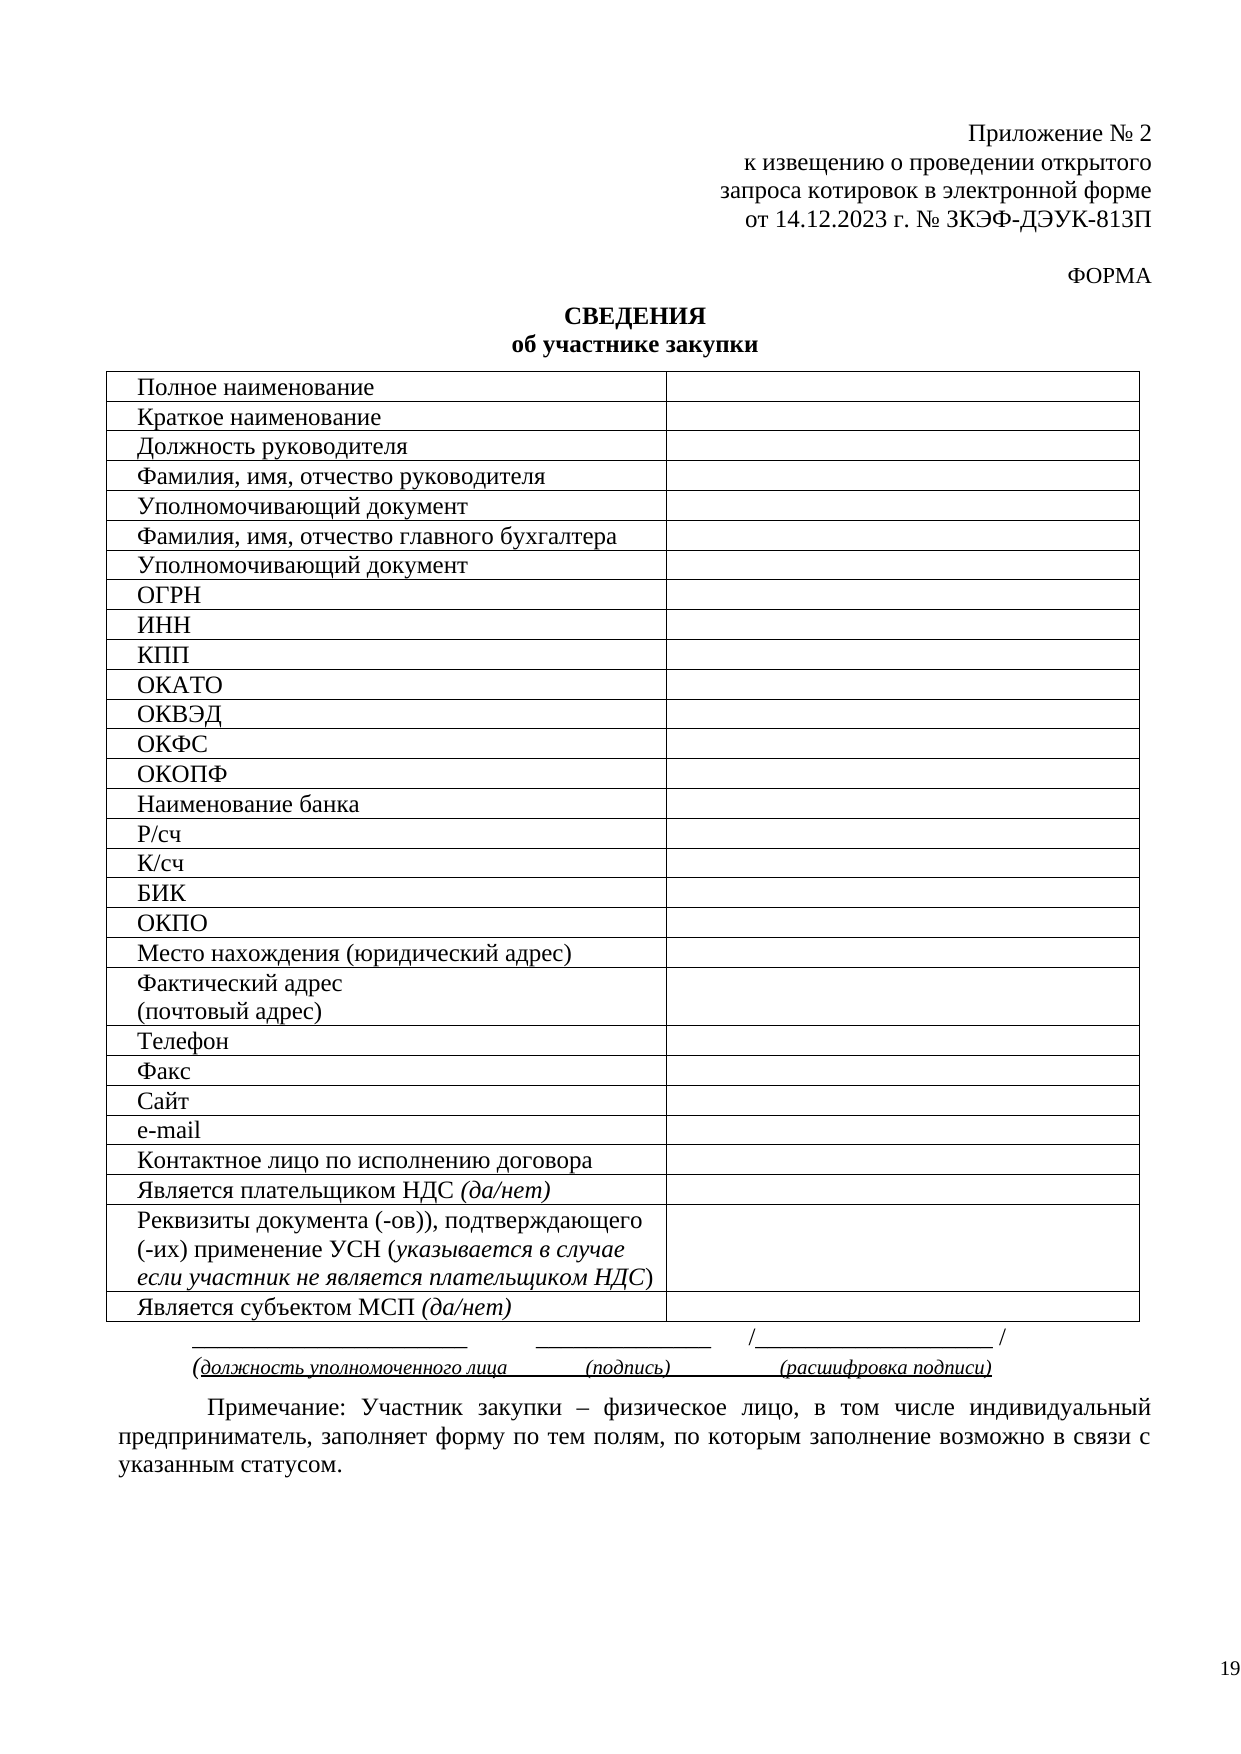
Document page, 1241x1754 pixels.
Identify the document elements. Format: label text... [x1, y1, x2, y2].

table_cell [667, 551, 1139, 579]
table_cell [667, 789, 1139, 818]
table_cell Контактное лицо по исполнению договора [107, 1145, 666, 1174]
table_cell ИНН [107, 610, 666, 639]
table_cell [667, 878, 1139, 907]
table_cell ОКВЭД [107, 700, 666, 728]
table_cell К/сч [107, 849, 666, 877]
table_cell Уполномочивающий документ [107, 491, 666, 520]
table_cell БИК [107, 878, 666, 907]
table_cell ОКФС [107, 729, 666, 758]
table_cell Фактический адрес (почтовый адрес) [107, 968, 666, 1025]
table_cell Является плательщиком НДС (да/нет) [107, 1175, 666, 1204]
table_cell [667, 729, 1139, 758]
table_cell [667, 1116, 1139, 1144]
table_cell [667, 849, 1139, 877]
table_cell Является субъектом МСП (да/нет) [107, 1292, 666, 1321]
table_cell Место нахождения (юридический адрес) [107, 938, 666, 967]
table_cell [667, 819, 1139, 847]
table_header Полное наименование [107, 372, 666, 401]
text от 14.12.2023 г. № ЗКЭФ-ДЭУК-813П [118, 204, 1152, 233]
table_cell Сайт [107, 1086, 666, 1114]
table_cell ОКПО [107, 908, 666, 937]
table_cell Краткое наименование [107, 402, 666, 430]
table_cell [667, 1056, 1139, 1085]
text ФОРМА [118, 262, 1152, 288]
text Приложение № 2 [118, 118, 1152, 147]
table_cell [667, 1026, 1139, 1055]
text об участнике закупки [118, 329, 1152, 358]
table_cell Факс [107, 1056, 666, 1085]
table_cell [667, 1175, 1139, 1204]
table_cell КПП [107, 640, 666, 669]
text к извещению о проведении открытого запроса котировок в электронной форме [118, 147, 1152, 204]
text Примечание: Участник закупки – физическое лицо, в том числе индивидуальный предприниматель, заполняет форму по тем полям, по которым заполнение возможно в связи с указанным статусом. [118, 1392, 1152, 1478]
table_cell ОГРН [107, 580, 666, 609]
table_cell ОКОПФ [107, 759, 666, 788]
table_cell [667, 938, 1139, 967]
table_cell Фамилия, имя, отчество главного бухгалтера [107, 521, 666, 549]
table_cell Наименование банка [107, 789, 666, 818]
table_cell Телефон [107, 1026, 666, 1055]
text СВЕДЕНИЯ [118, 301, 1152, 329]
table_cell [667, 402, 1139, 430]
table_cell [667, 521, 1139, 549]
table_cell Фамилия, имя, отчество руководителя [107, 461, 666, 490]
table_cell [667, 1145, 1139, 1174]
table_cell [667, 700, 1139, 728]
table_cell [667, 968, 1139, 1025]
table_cell [667, 1086, 1139, 1114]
text (должность уполномоченного лица (подпись) (расшифровка подписи) [118, 1351, 1240, 1379]
table_cell [667, 461, 1139, 490]
table_cell [667, 759, 1139, 788]
table_cell [667, 640, 1139, 669]
table_cell e-mail [107, 1116, 666, 1144]
table_cell [667, 1205, 1139, 1291]
table_cell Реквизиты документа (-ов)), подтверждающего (-их) применение УСН (указывается в случае если участник не является плательщиком НДС) [107, 1205, 666, 1291]
table_cell [667, 491, 1139, 520]
table_cell Уполномочивающий документ [107, 551, 666, 579]
table_cell [667, 580, 1139, 609]
table_cell [667, 670, 1139, 698]
table_cell Должность руководителя [107, 431, 666, 460]
table_cell [667, 1292, 1139, 1321]
table_header [667, 372, 1139, 401]
table_cell [667, 431, 1139, 460]
table_cell Р/сч [107, 819, 666, 847]
text ______________________ ______________ /___________________ / [118, 1322, 1240, 1351]
table_cell [667, 610, 1139, 639]
table_cell ОКАТО [107, 670, 666, 698]
table_cell [667, 908, 1139, 937]
